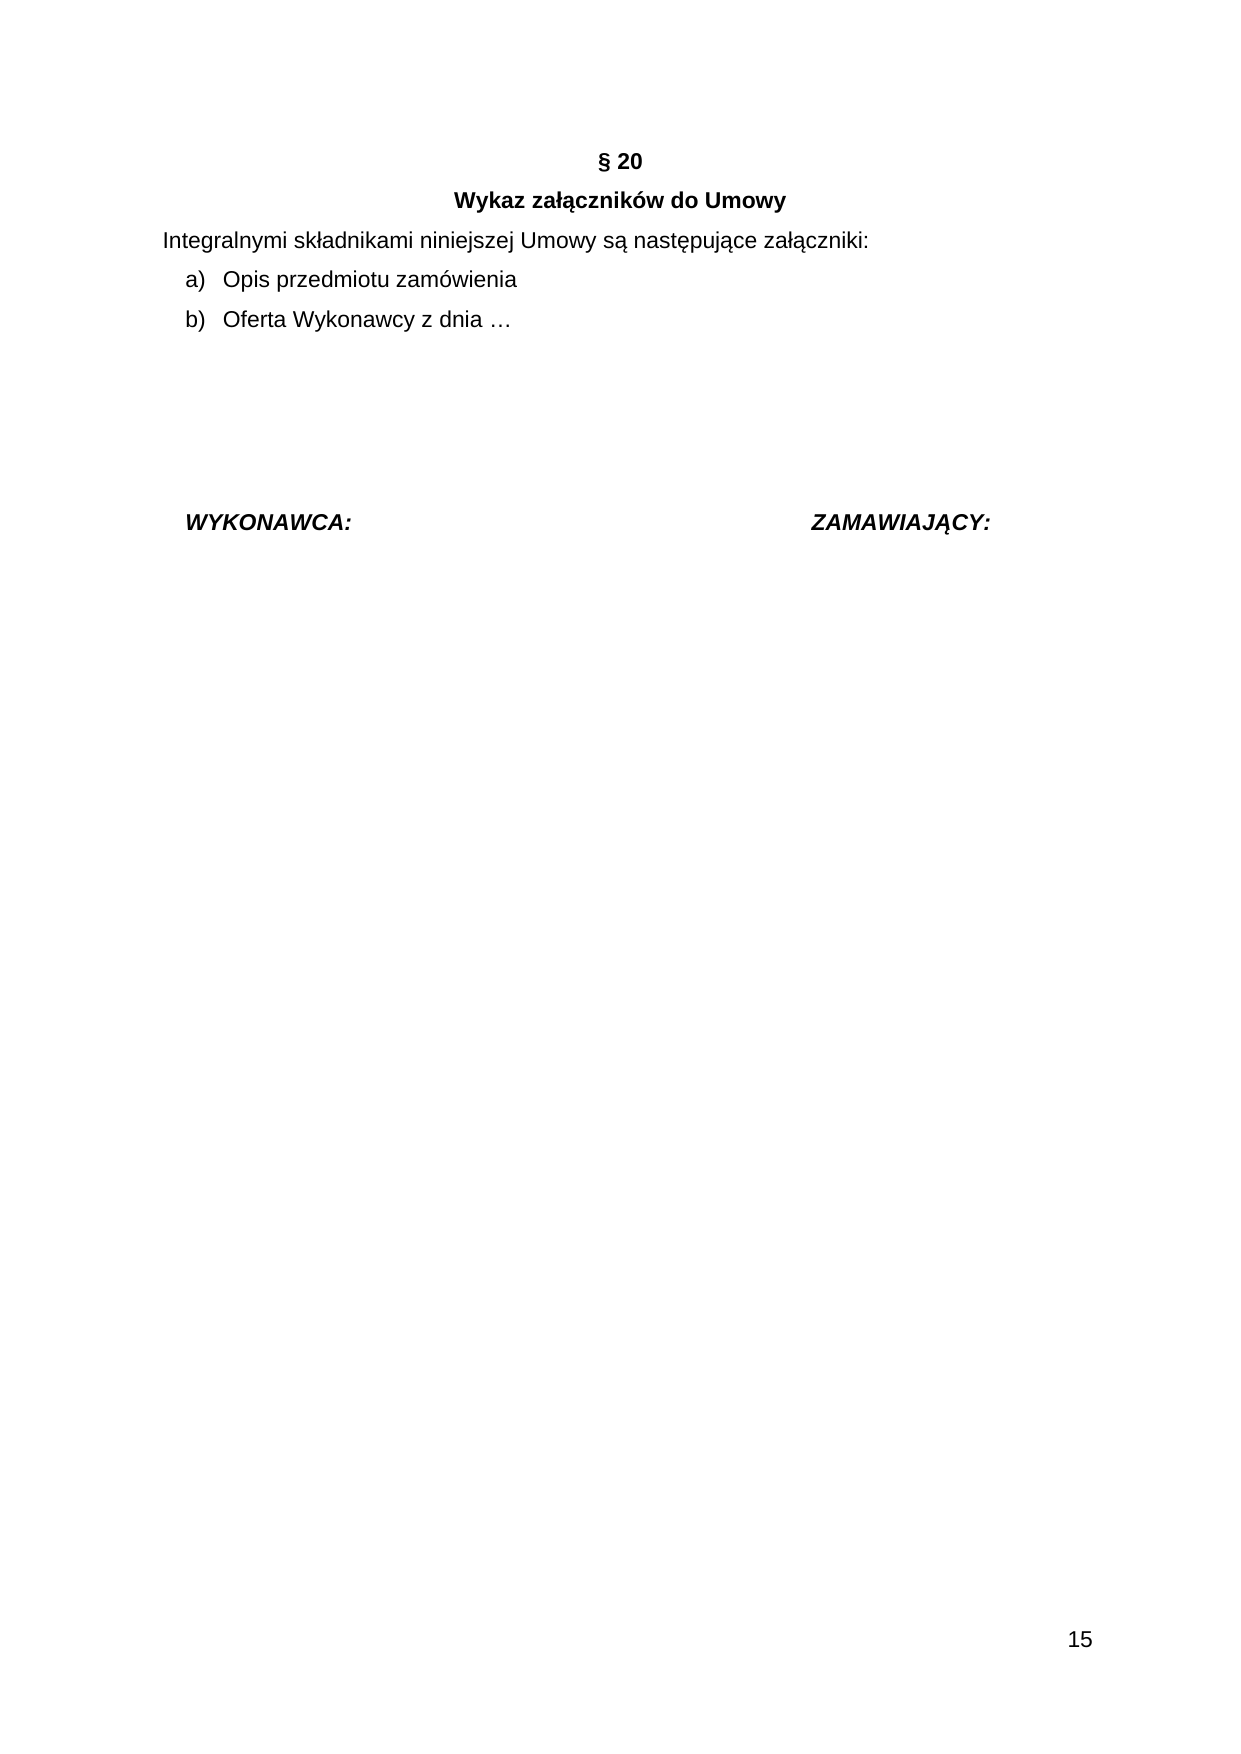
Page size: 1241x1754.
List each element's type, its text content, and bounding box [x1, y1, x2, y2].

text Integralnymi składnikami niniejszej Umowy są następujące załączniki: [162, 227, 1093, 253]
text Wykaz załączników do Umowy [148, 187, 1093, 213]
text WYKONAWCA: ZAMAWIAJĄCY: [148, 508, 1093, 535]
text § 20 [148, 148, 1093, 174]
list Oferta Wykonawcy z dnia … [185, 306, 1045, 332]
list Opis przedmiotu zamówienia [185, 266, 1045, 292]
